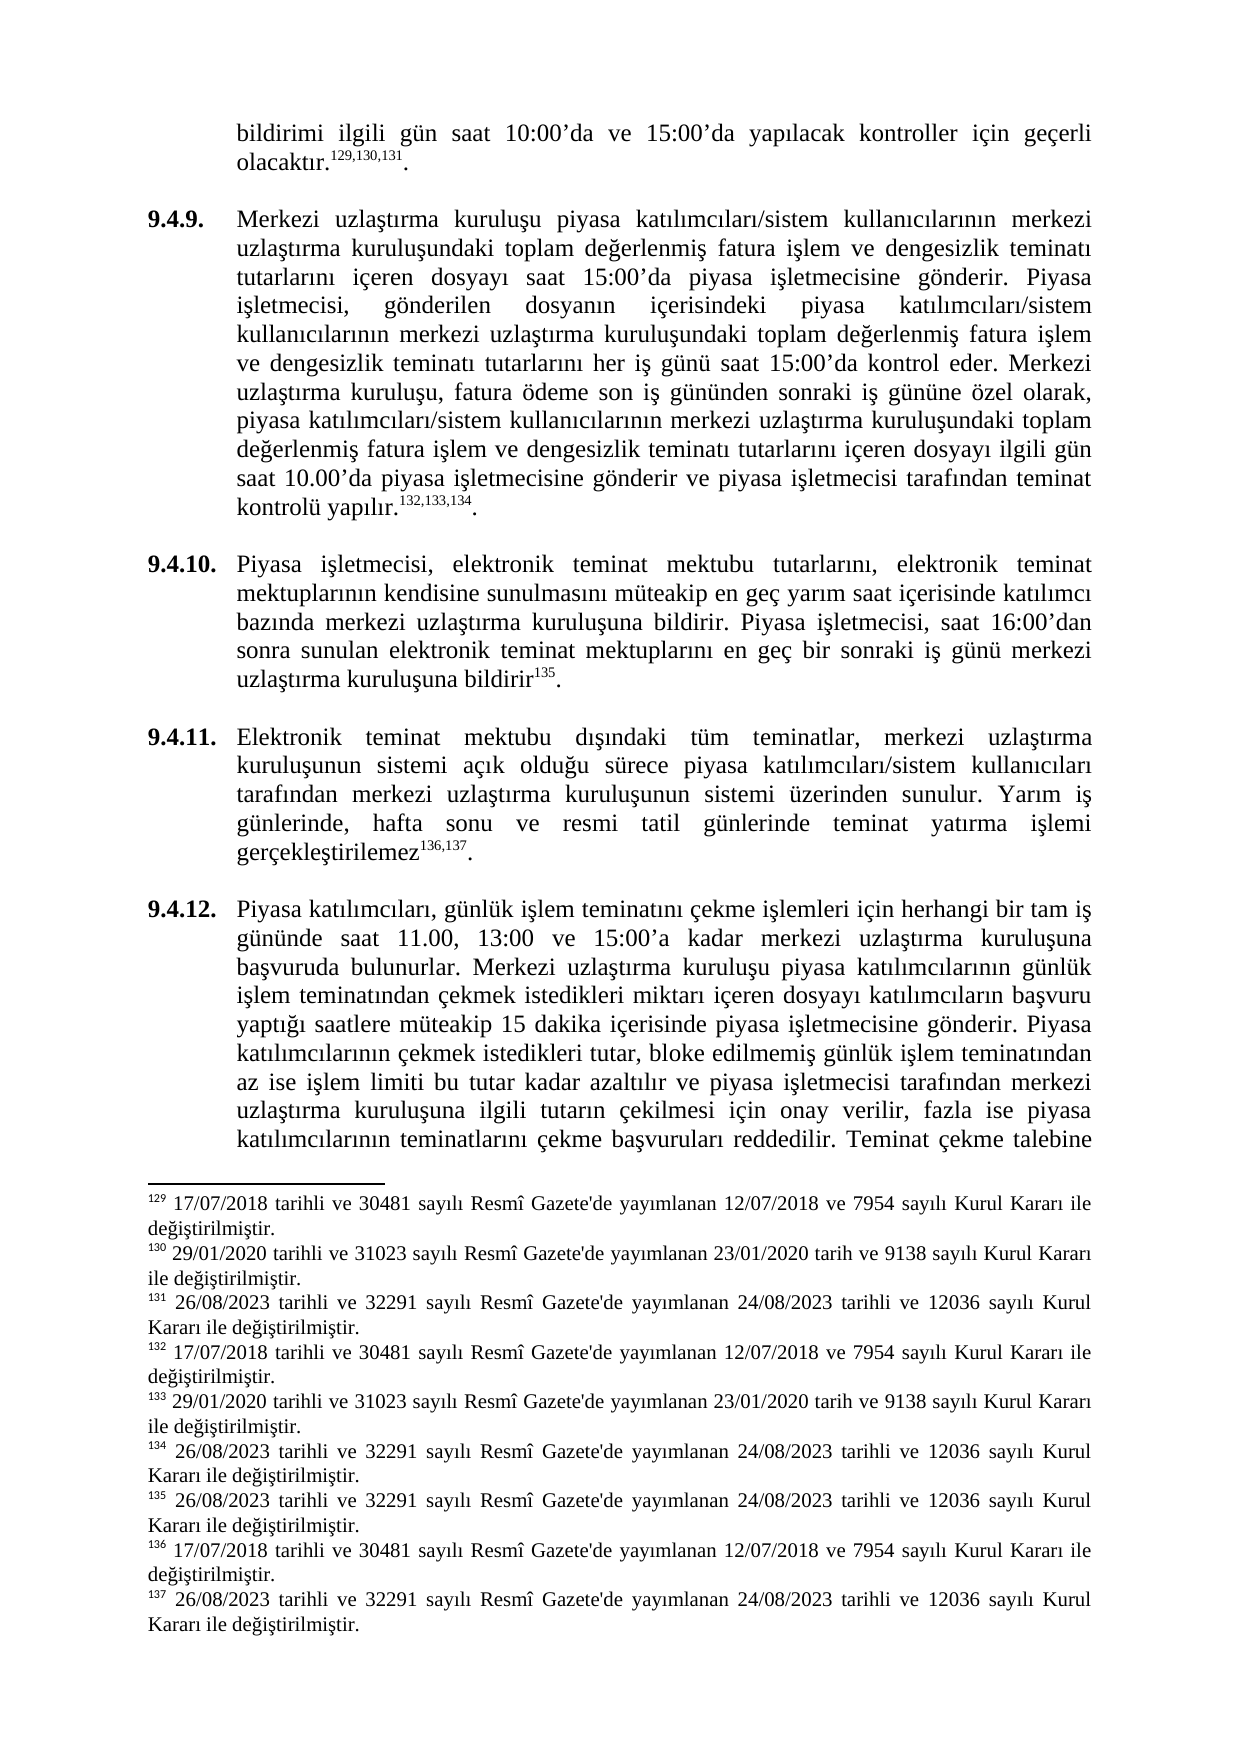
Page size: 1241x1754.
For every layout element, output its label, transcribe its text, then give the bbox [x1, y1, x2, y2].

list Piyasa katılımcıları/sistem kullanıcıları, piyasa işletmecisinin yapmış olduğu bildirimde yer alan fatura işlem ve dengesizlik teminatı tutarlarını, bildirimi takip eden ilk iş günü saat 15:00’a kadar tamamlar. Yarım iş günleri, hafta sonu ve resmi tatil günleri kapsamında değerlendirilir ve teminat yatırma işlemi gerçekleştirilmez. Piyasa işletmecisi, fatura ödeme son gününü takip eden iş gününe özel olarak saat 08:30’da piyasa katılımcıları/sistem kullanıcıları bazında fatura işlem ve dengesizlik teminatı tutarlarını yeniden hesaplar ve piyasa katılımcıları/sistem kullanıcılarına ve merkezi uzlaştırma kuruluşuna bildirir. Bu güne özel olarak 08:30’da yapılan teminat bildirimi ilgili gün saat 10:00’da ve 15:00’da yapılacak kontroller için geçerli olacaktır.,,. [148, 118, 1092, 176]
list Piyasa işletmecisi, elektronik teminat mektubu tutarlarını, elektronik teminat mektuplarının kendisine sunulmasını müteakip en geç yarım saat içerisinde katılımcı bazında merkezi uzlaştırma kuruluşuna bildirir. Piyasa işletmecisi, saat 16:00’dan sonra sunulan elektronik teminat mektuplarını en geç bir sonraki iş günü merkezi uzlaştırma kuruluşuna bildirir. [148, 549, 1092, 693]
list Piyasa katılımcıları, günlük işlem teminatını çekme işlemleri için herhangi bir tam iş gününde saat 11.00, 13:00 ve 15:00’a kadar merkezi uzlaştırma kuruluşuna başvuruda bulunurlar. Merkezi uzlaştırma kuruluşu piyasa katılımcılarının günlük işlem teminatından çekmek istedikleri miktarı içeren dosyayı katılımcıların başvuru yaptığı saatlere müteakip 15 dakika içerisinde piyasa işletmecisine gönderir. Piyasa katılımcılarının çekmek istedikleri tutar, bloke edilmemiş günlük işlem teminatından az ise işlem limiti bu tutar kadar azaltılır ve piyasa işletmecisi tarafından merkezi uzlaştırma kuruluşuna ilgili tutarın çekilmesi için onay verilir, fazla ise piyasa katılımcılarının teminatlarını çekme başvuruları reddedilir. Teminat çekme talebine onay verilen elektronik teminat mektupları, piyasa işletmecisi tarafından iade edilir,,. [148, 894, 1092, 1153]
list Elektronik teminat mektubu dışındaki tüm teminatlar, merkezi uzlaştırma kuruluşunun sistemi açık olduğu sürece piyasa katılımcıları/sistem kullanıcıları tarafından merkezi uzlaştırma kuruluşunun sistemi üzerinden sunulur. Yarım iş günlerinde, hafta sonu ve resmi tatil günlerinde teminat yatırma işlemi gerçekleştirilemez,. [148, 722, 1092, 866]
list Merkezi uzlaştırma kuruluşu piyasa katılımcıları/sistem kullanıcılarının merkezi uzlaştırma kuruluşundaki toplam değerlenmiş fatura işlem ve dengesizlik teminatı tutarlarını içeren dosyayı saat 15:00’da piyasa işletmecisine gönderir. Piyasa işletmecisi, gönderilen dosyanın içerisindeki piyasa katılımcıları/sistem kullanıcılarının merkezi uzlaştırma kuruluşundaki toplam değerlenmiş fatura işlem ve dengesizlik teminatı tutarlarını her iş günü saat 15:00’da kontrol eder. Merkezi uzlaştırma kuruluşu, fatura ödeme son iş gününden sonraki iş gününe özel olarak, piyasa katılımcıları/sistem kullanıcılarının merkezi uzlaştırma kuruluşundaki toplam değerlenmiş fatura işlem ve dengesizlik teminatı tutarlarını içeren dosyayı ilgili gün saat 10.00’da piyasa işletmecisine gönderir ve piyasa işletmecisi tarafından teminat kontrolü yapılır.,,. [148, 204, 1092, 521]
